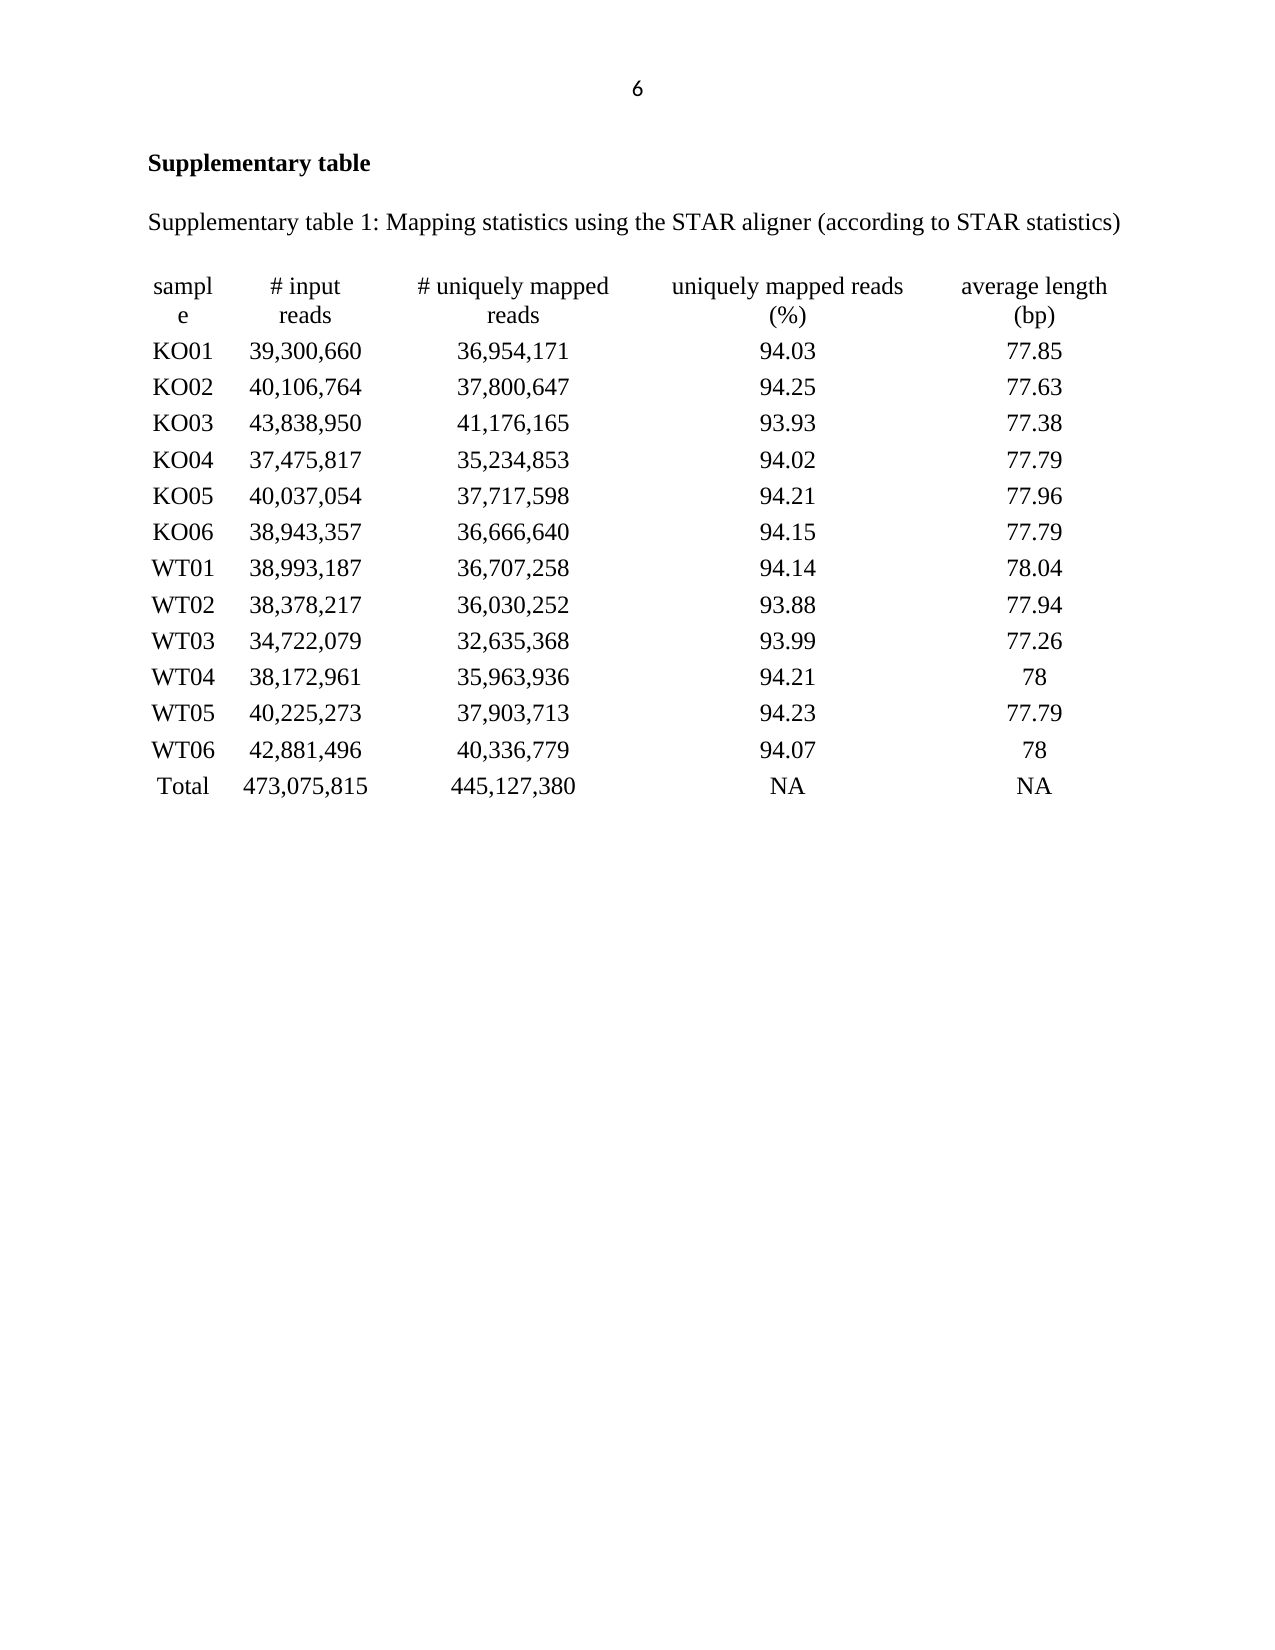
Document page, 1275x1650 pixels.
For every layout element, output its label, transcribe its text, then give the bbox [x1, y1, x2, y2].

table_header average length (bp) [930, 267, 1139, 332]
table_cell KO03 [136, 405, 229, 441]
table_cell 37,800,647 [381, 369, 645, 405]
table_cell 94.07 [645, 731, 930, 767]
table_cell 35,234,853 [381, 441, 645, 477]
table_cell 36,707,258 [381, 550, 645, 586]
table_cell 38,993,187 [230, 550, 381, 586]
table_cell 94.03 [645, 332, 930, 368]
table_header # input reads [230, 267, 381, 332]
table_cell 473,075,815 [230, 767, 381, 803]
table_cell 77.96 [930, 477, 1139, 513]
table_cell KO02 [136, 369, 229, 405]
table_cell 38,378,217 [230, 586, 381, 622]
table_cell 94.21 [645, 659, 930, 695]
table_cell 94.15 [645, 514, 930, 550]
text Supplementary table [148, 148, 1127, 176]
table_cell 94.25 [645, 369, 930, 405]
table_cell 94.14 [645, 550, 930, 586]
table_cell 93.88 [645, 586, 930, 622]
table_cell 445,127,380 [381, 767, 645, 803]
table_cell 32,635,368 [381, 622, 645, 658]
table_cell 41,176,165 [381, 405, 645, 441]
table_cell 42,881,496 [230, 731, 381, 767]
table_cell 93.99 [645, 622, 930, 658]
table_cell WT01 [136, 550, 229, 586]
table_cell 94.21 [645, 477, 930, 513]
table_header uniquely mapped reads (%) [645, 267, 930, 332]
table_cell KO05 [136, 477, 229, 513]
table_cell 77.85 [930, 332, 1139, 368]
table_cell 77.94 [930, 586, 1139, 622]
table_cell 77.63 [930, 369, 1139, 405]
table_cell 38,943,357 [230, 514, 381, 550]
table_cell WT05 [136, 695, 229, 731]
table_cell KO01 [136, 332, 229, 368]
table_cell 94.02 [645, 441, 930, 477]
table_cell 40,225,273 [230, 695, 381, 731]
table_cell 34,722,079 [230, 622, 381, 658]
table_cell 37,903,713 [381, 695, 645, 731]
table_cell 38,172,961 [230, 659, 381, 695]
table_cell 37,475,817 [230, 441, 381, 477]
table_cell 77.38 [930, 405, 1139, 441]
table_cell 77.79 [930, 695, 1139, 731]
table_cell 40,106,764 [230, 369, 381, 405]
table_cell NA [930, 767, 1139, 803]
table_cell WT03 [136, 622, 229, 658]
table_cell 77.79 [930, 514, 1139, 550]
text Supplementary table 1: Mapping statistics using the STAR aligner (according to STAR statistics) [148, 207, 1127, 236]
table_cell WT02 [136, 586, 229, 622]
table_cell Total [136, 767, 229, 803]
table_cell 78 [930, 659, 1139, 695]
table_cell 78 [930, 731, 1139, 767]
table_cell 93.93 [645, 405, 930, 441]
table_cell 36,666,640 [381, 514, 645, 550]
table_cell 35,963,936 [381, 659, 645, 695]
table_cell 36,954,171 [381, 332, 645, 368]
table_cell 94.23 [645, 695, 930, 731]
table_cell KO04 [136, 441, 229, 477]
table_cell NA [645, 767, 930, 803]
table_cell 36,030,252 [381, 586, 645, 622]
table_header # uniquely mapped reads [381, 267, 645, 332]
table_cell 40,336,779 [381, 731, 645, 767]
table_header sample [136, 267, 229, 332]
table_cell KO06 [136, 514, 229, 550]
table_cell 43,838,950 [230, 405, 381, 441]
table_cell 77.26 [930, 622, 1139, 658]
table_cell WT04 [136, 659, 229, 695]
table_cell 37,717,598 [381, 477, 645, 513]
table_cell 77.79 [930, 441, 1139, 477]
table_cell 40,037,054 [230, 477, 381, 513]
table_cell 78.04 [930, 550, 1139, 586]
table_cell WT06 [136, 731, 229, 767]
table_cell 39,300,660 [230, 332, 381, 368]
